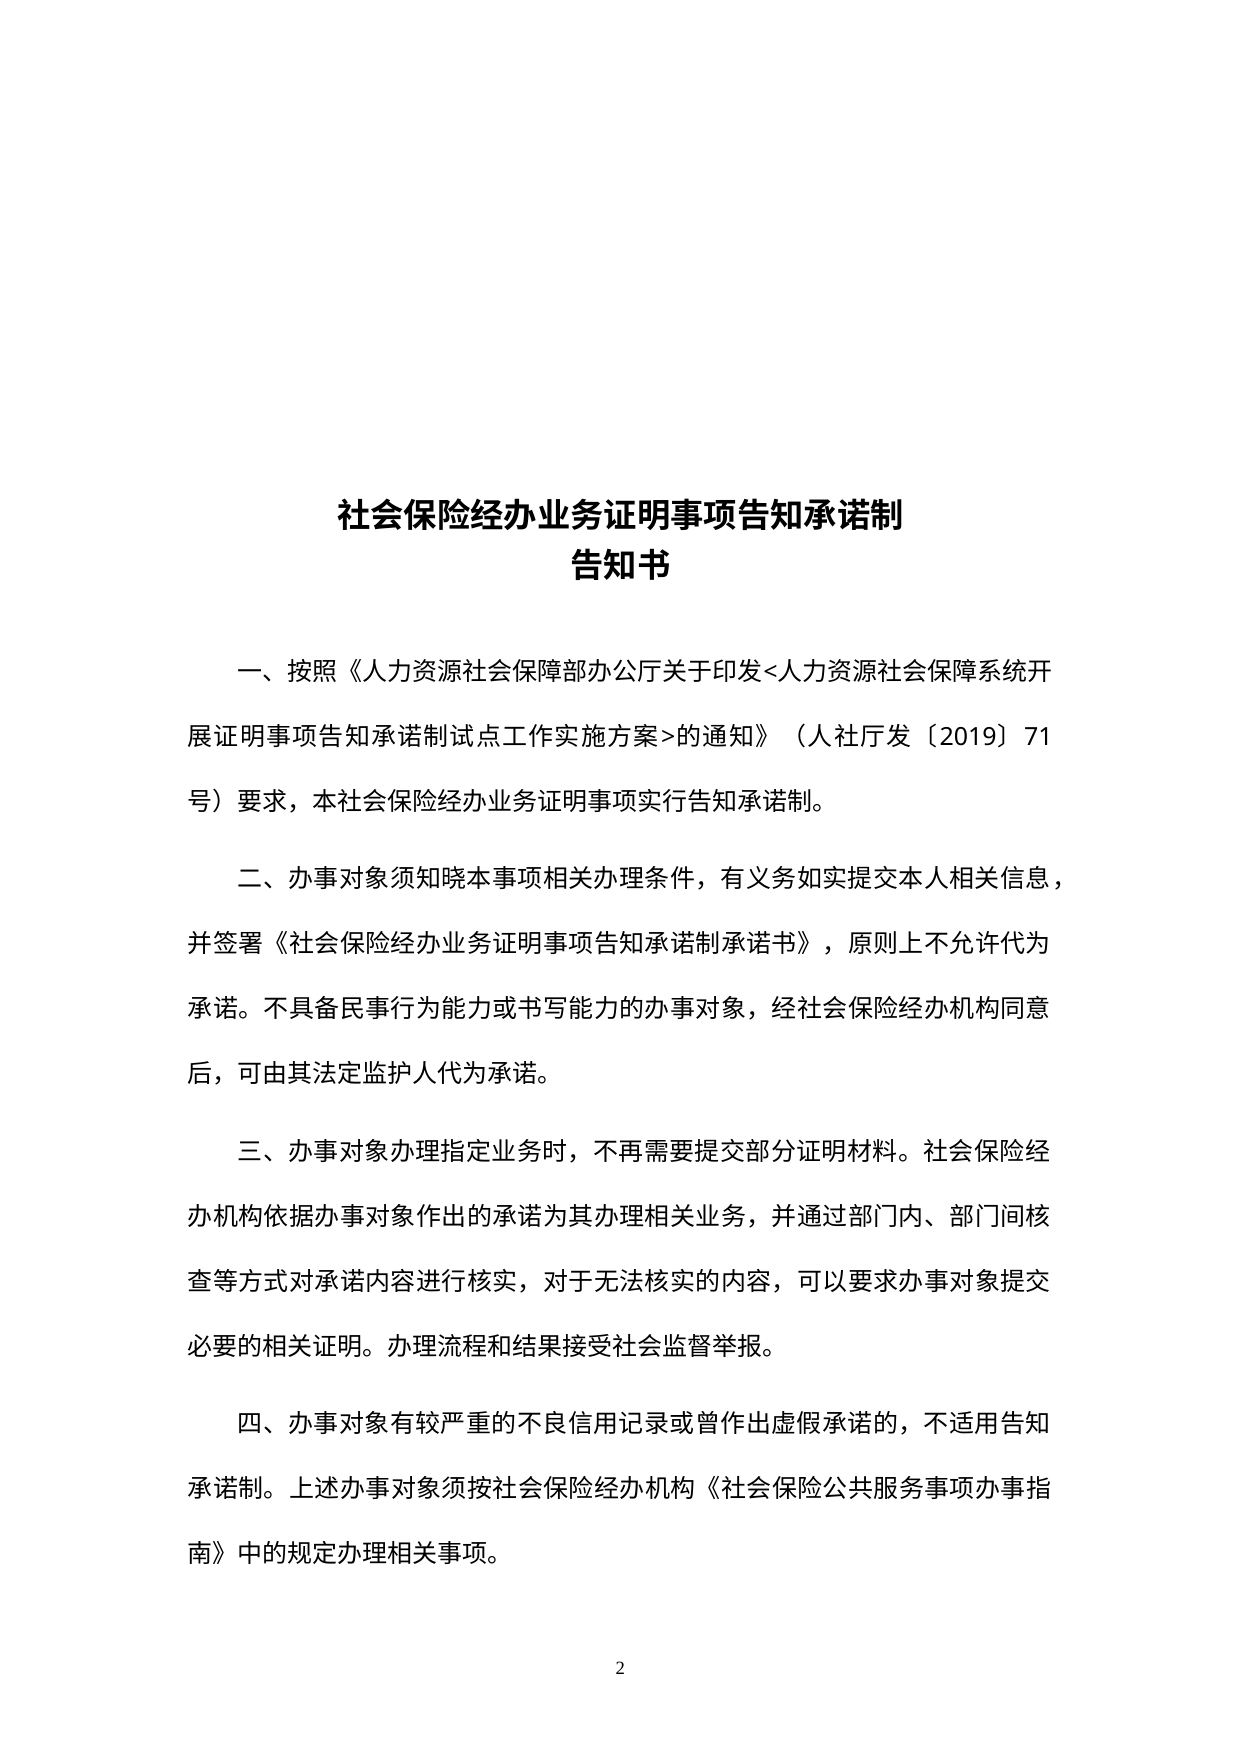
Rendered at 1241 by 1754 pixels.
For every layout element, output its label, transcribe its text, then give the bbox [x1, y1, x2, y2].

text 告知书 [187, 537, 1053, 587]
text 三、办事对象办理指定业务时，不再需要提交部分证明材料。社会保险经办机构依据办事对象作出的承诺为其办理相关业务，并通过部门内、部门间核查等方式对承诺内容进行核实，对于无法核实的内容，可以要求办事对象提交必要的相关证明。办理流程和结果接受社会监督举报。 [187, 1117, 1053, 1377]
text 四、办事对象有较严重的不良信用记录或曾作出虚假承诺的，不适用告知承诺制。上述办事对象须按社会保险经办机构《社会保险公共服务事项办事指南》中的规定办理相关事项。 [187, 1389, 1053, 1584]
text 一、按照《人力资源社会保障部办公厅关于印发<人力资源社会保障系统开展证明事项告知承诺制试点工作实施方案>的通知》（人社厅发〔2019〕71号）要求，本社会保险经办业务证明事项实行告知承诺制。 [187, 637, 1053, 832]
text 社会保险经办业务证明事项告知承诺制 [187, 487, 1053, 537]
text 二、办事对象须知晓本事项相关办理条件，有义务如实提交本人相关信息，并签署《社会保险经办业务证明事项告知承诺制承诺书》，原则上不允许代为承诺。不具备民事行为能力或书写能力的办事对象，经社会保险经办机构同意后，可由其法定监护人代为承诺。 [187, 844, 1053, 1104]
